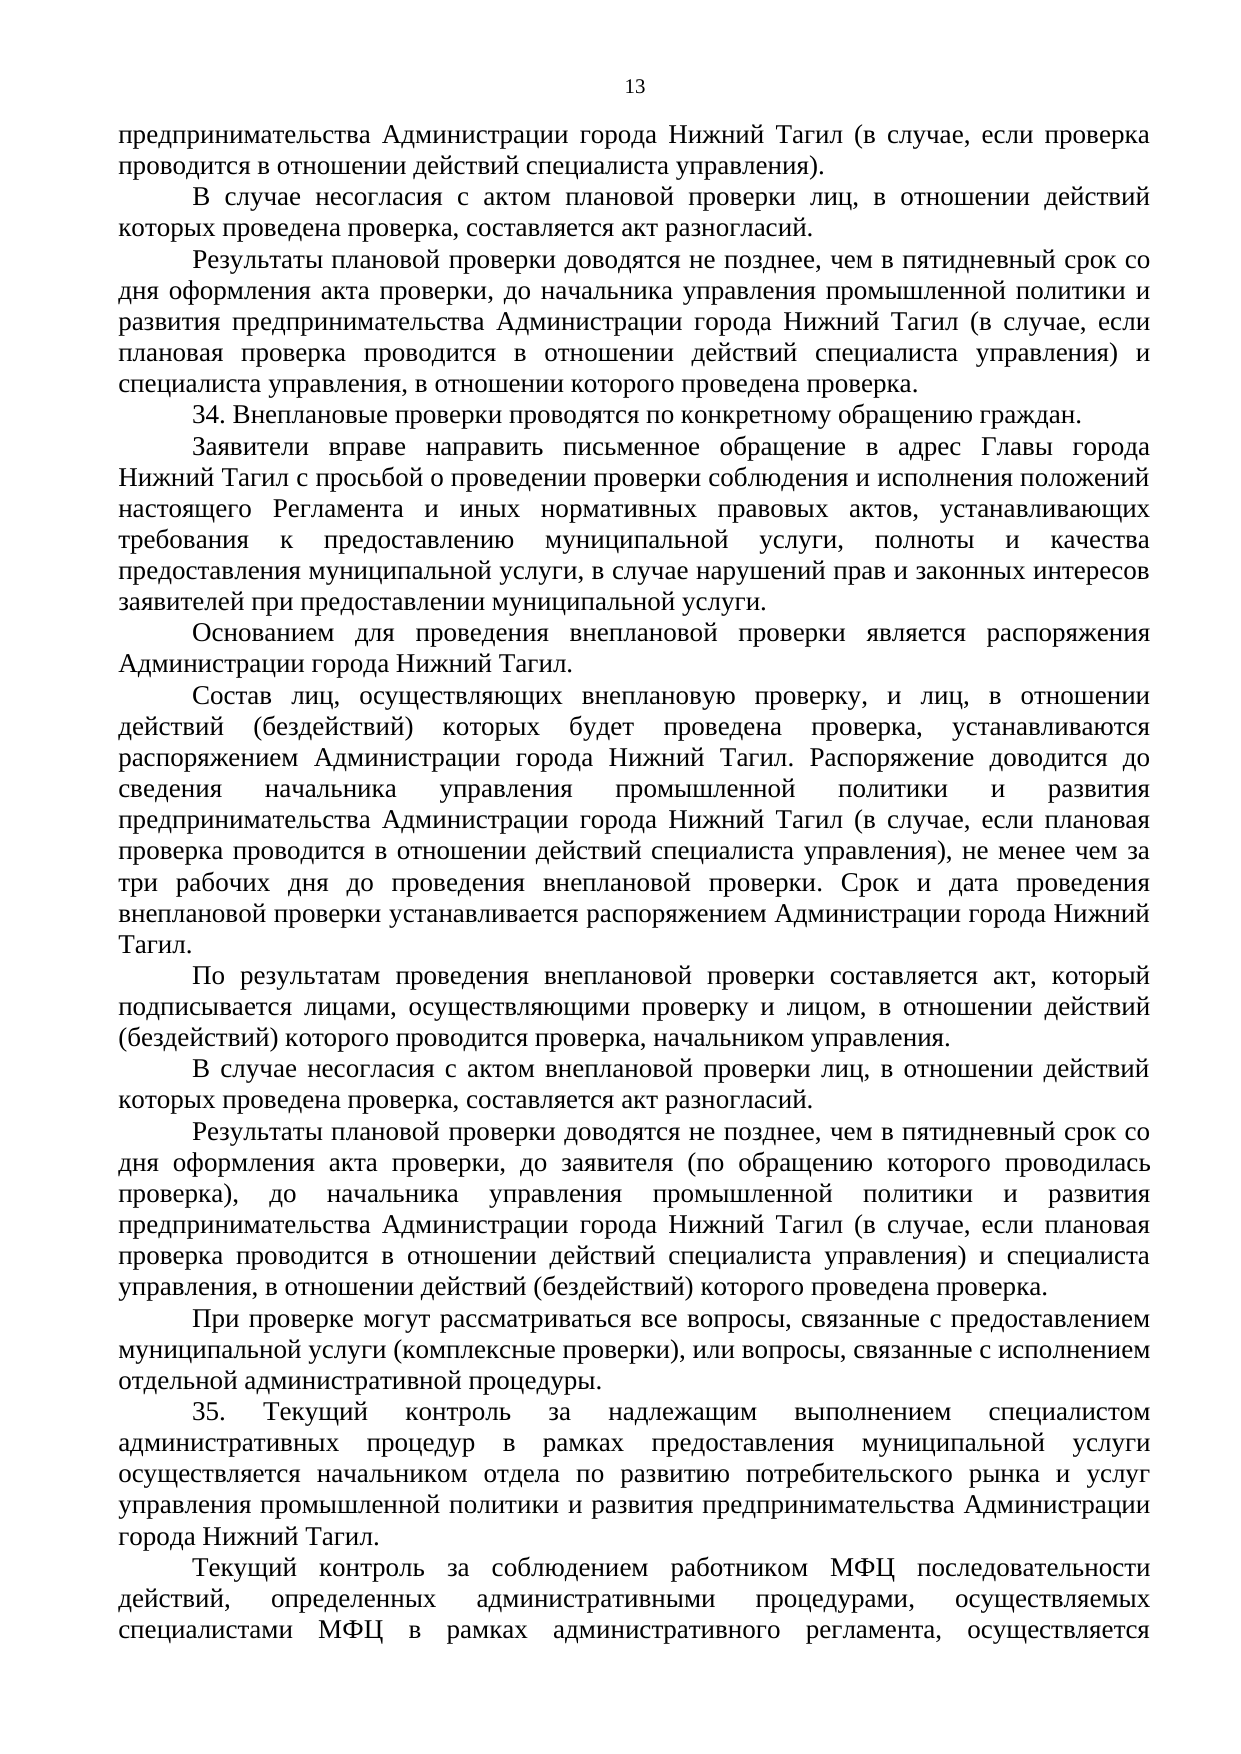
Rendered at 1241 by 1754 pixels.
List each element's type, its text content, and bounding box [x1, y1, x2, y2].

text При проверке могут рассматриваться все вопросы, связанные с предоставлением муниципальной услуги (комплексные проверки), или вопросы, связанные с исполнением отдельной административной процедуры. [118, 1302, 1152, 1395]
text В случае несогласия с актом плановой проверки лиц, в отношении действий которых проведена проверка, составляется акт разногласий. [118, 180, 1152, 243]
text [118, 118, 1152, 180]
text Основанием для проведения внеплановой проверки является распоряжения Администрации города Нижний Тагил. [118, 616, 1152, 679]
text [118, 1551, 1152, 1644]
text По результатам проведения внеплановой проверки составляется акт, который подписывается лицами, осуществляющими проверку и лицом, в отношении действий (бездействий) которого проводится проверка, начальником управления. [118, 959, 1152, 1052]
text Заявители вправе направить письменное обращение в адрес Главы города Нижний Тагил с просьбой о проведении проверки соблюдения и исполнения положений настоящего Регламента и иных нормативных правовых актов, устанавливающих требования к предоставлению муниципальной услуги, полноты и качества предоставления муниципальной услуги, в случае нарушений прав и законных интересов заявителей при предоставлении муниципальной услуги. [118, 429, 1152, 616]
text В случае несогласия с актом внеплановой проверки лиц, в отношении действий которых проведена проверка, составляется акт разногласий. [118, 1052, 1152, 1115]
text Состав лиц, осуществляющих внеплановую проверку, и лиц, в отношении действий (бездействий) которых будет проведена проверка, устанавливаются распоряжением Администрации города Нижний Тагил. Распоряжение доводится до сведения начальника управления промышленной политики и развития предпринимательства Администрации города Нижний Тагил (в случае, если плановая проверка проводится в отношении действий специалиста управления), не менее чем за три рабочих дня до проведения внеплановой проверки. Срок и дата проведения внеплановой проверки устанавливается распоряжением Администрации города Нижний Тагил. [118, 679, 1152, 959]
text Результаты плановой проверки доводятся не позднее, чем в пятидневный срок со дня оформления акта проверки, до начальника управления промышленной политики и развития предпринимательства Администрации города Нижний Тагил (в случае, если плановая проверка проводится в отношении действий специалиста управления) и специалиста управления, в отношении которого проведена проверка. [118, 243, 1152, 398]
text 34. Внеплановые проверки проводятся по конкретному обращению граждан. [118, 398, 1152, 429]
text 35. Текущий контроль за надлежащим выполнением специалистом административных процедур в рамках предоставления муниципальной услуги осуществляется начальником отдела по развитию потребительского рынка и услуг управления промышленной политики и развития предпринимательства Администрации города Нижний Тагил. [118, 1395, 1152, 1551]
text Результаты плановой проверки доводятся не позднее, чем в пятидневный срок со дня оформления акта проверки, до заявителя (по обращению которого проводилась проверка), до начальника управления промышленной политики и развития предпринимательства Администрации города Нижний Тагил (в случае, если плановая проверка проводится в отношении действий специалиста управления) и специалиста управления, в отношении действий (бездействий) которого проведена проверка. [118, 1115, 1152, 1302]
